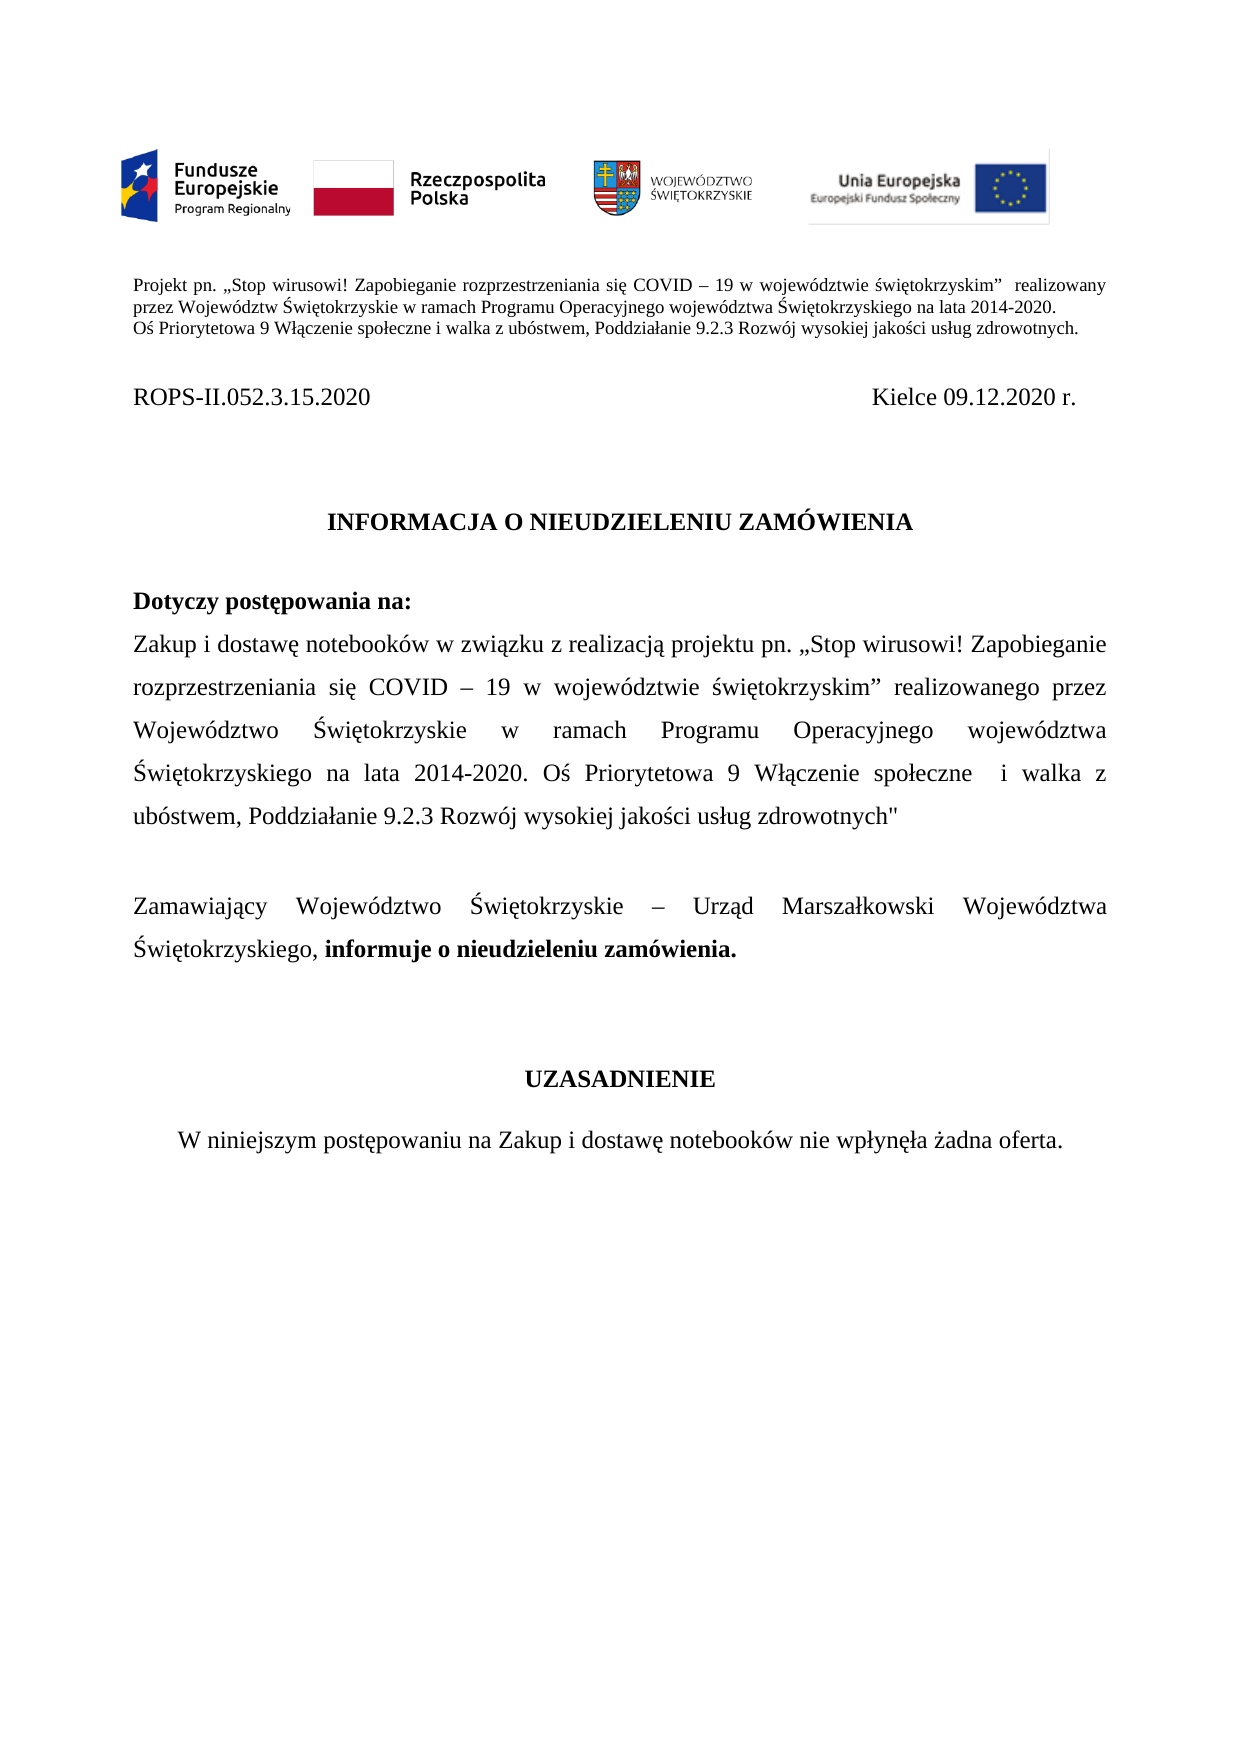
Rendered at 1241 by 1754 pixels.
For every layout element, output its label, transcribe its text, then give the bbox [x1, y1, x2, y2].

text Oś Priorytetowa 9 Włączenie społeczne i walka z ubóstwem, Poddziałanie 9.2.3 Rozwój wysokiej jakości usług zdrowotnych. [133, 317, 1107, 339]
text W niniejszym postępowaniu na Zakup i dostawę notebooków nie wpłynęła żadna oferta. [133, 1125, 1107, 1153]
picture [808, 149, 1051, 226]
text UZASADNIENIE [133, 1064, 1107, 1092]
picture [121, 149, 291, 222]
text Dotyczy postępowania na: [133, 586, 1107, 614]
text Projekt pn. „Stop wirusowi! Zapobieganie rozprzestrzeniania się COVID – 19 w województwie świętokrzyskim” realizowany przez Województw Świętokrzyskie w ramach Programu Operacyjnego województwa Świętokrzyskiego na lata 2014-2020. [133, 274, 1107, 317]
picture [593, 149, 752, 222]
text Zakup i dostawę notebooków w związku z realizacją projektu pn. „Stop wirusowi! Zapobieganie rozprzestrzeniania się COVID – 19 w województwie świętokrzyskim” realizowanego przez Województwo Świętokrzyskie w ramach Programu Operacyjnego województwa Świętokrzyskiego na lata 2014-2020. Oś Priorytetowa 9 Włączenie społeczne i walka z ubóstwem, Poddziałanie 9.2.3 Rozwój wysokiej jakości usług zdrowotnych" [133, 629, 1107, 830]
text Zamawiający Województwo Świętokrzyskie – Urząd Marszałkowski Województwa Świętokrzyskiego, informuje o nieudzieleniu zamówienia. [133, 891, 1107, 963]
text INFORMACJA O NIEUDZIELENIU ZAMÓWIENIA [133, 507, 1107, 535]
picture [313, 149, 545, 222]
text ROPS-II.052.3.15.2020 Kielce 09.12.2020 r. [133, 382, 1107, 411]
